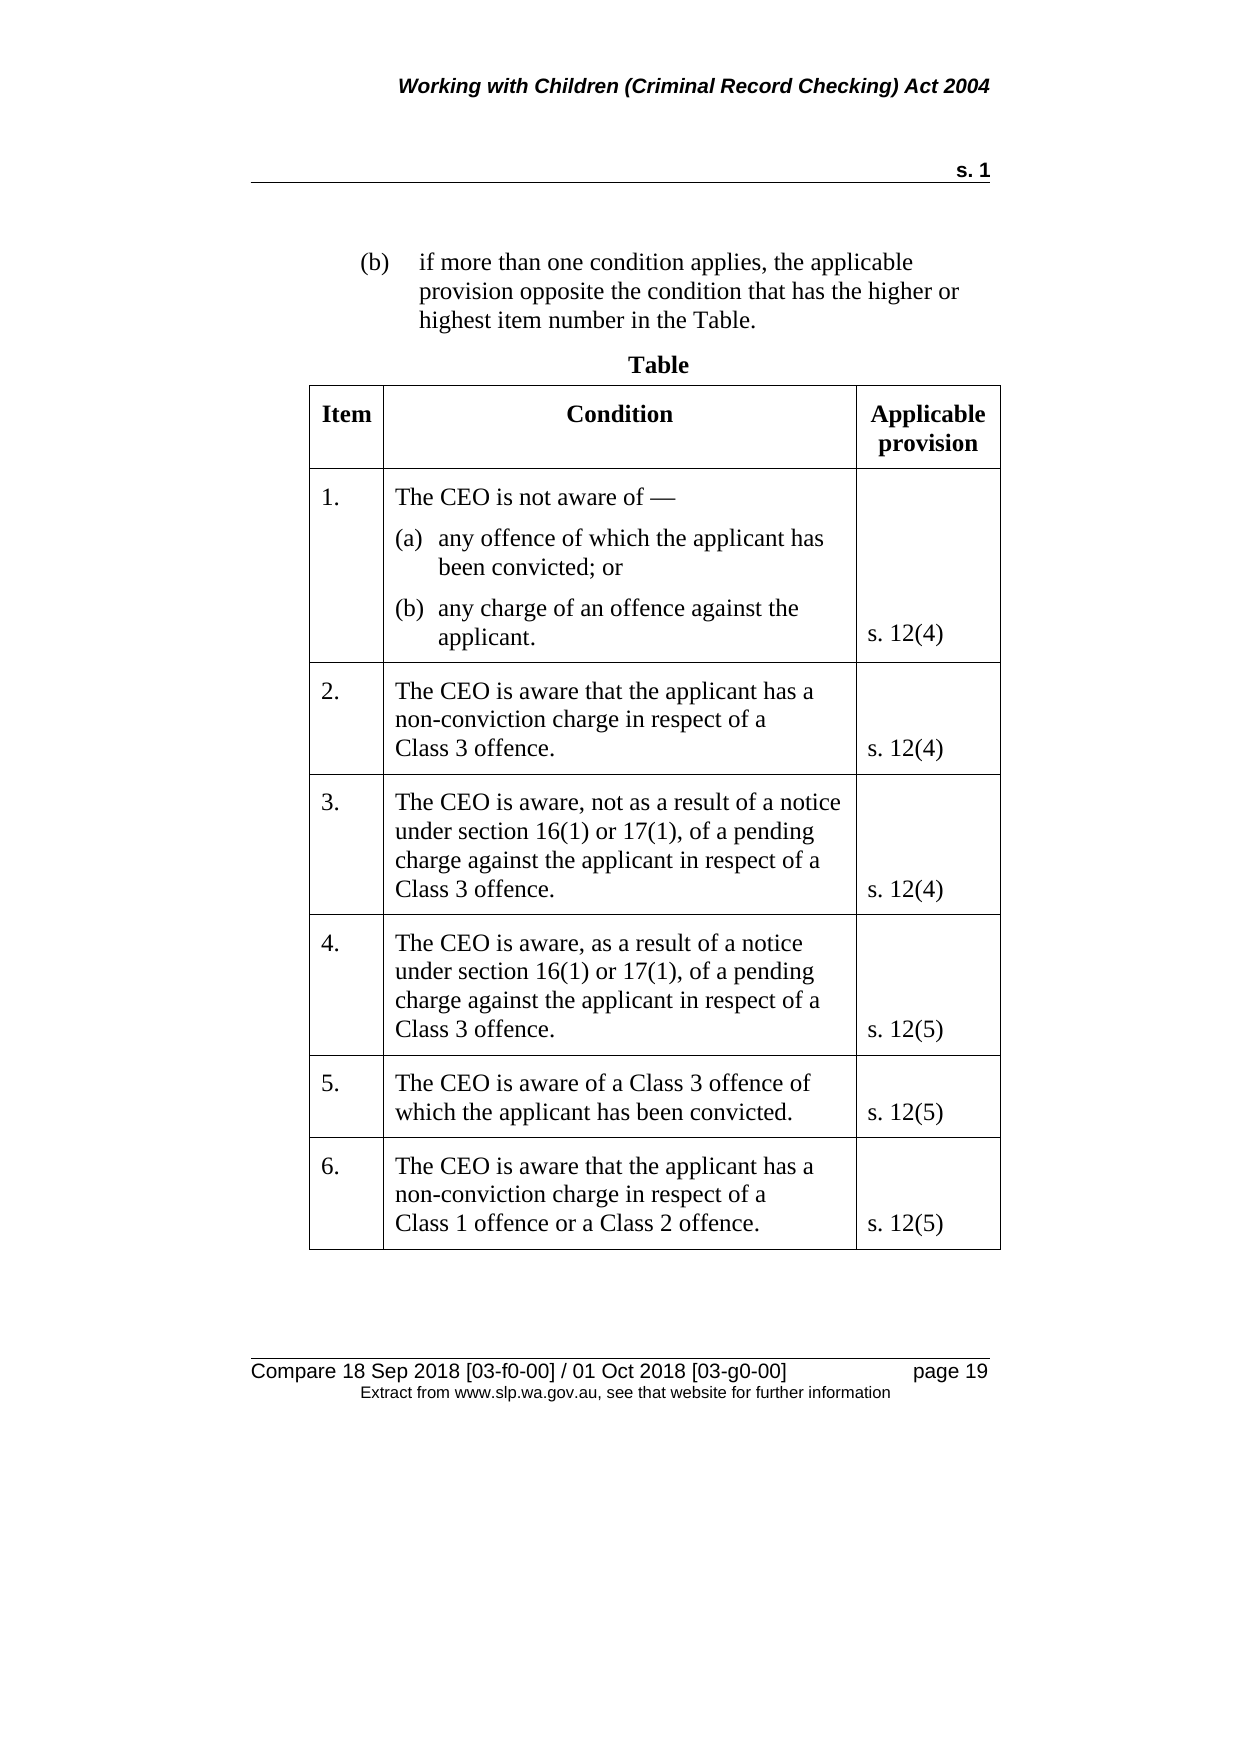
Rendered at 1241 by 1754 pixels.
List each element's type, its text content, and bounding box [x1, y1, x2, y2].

table_cell The CEO is aware that the applicant has a non-conviction charge in respect of a Class 3 offence. [384, 663, 856, 774]
table_cell s. 12(4) [857, 469, 1000, 662]
table_cell s. 12(5) [857, 1056, 1000, 1137]
table_header Applicable provision [857, 386, 1000, 468]
table_cell 3. [310, 775, 383, 914]
table_cell 5. [310, 1056, 383, 1137]
text (b) if more than one condition applies, the applicable provision opposite the condition that has the higher or highest item number in the Table. [251, 247, 990, 334]
table_cell The CEO is not aware of — (a) any offence of which the applicant has been convicted; or (b) any charge of an offence against the applicant. [384, 469, 856, 662]
table_cell The CEO is aware that the applicant has a non-conviction charge in respect of a Class 1 offence or a Class 2 offence. [384, 1138, 856, 1249]
table_header Condition [384, 386, 856, 468]
table_cell s. 12(5) [857, 1138, 1000, 1249]
table_header Item [310, 386, 383, 468]
table_cell The CEO is aware, not as a result of a notice under section 16(1) or 17(1), of a pending charge against the applicant in respect of a Class 3 offence. [384, 775, 856, 914]
table_cell s. 12(5) [857, 915, 1000, 1054]
table_cell s. 12(4) [857, 775, 1000, 914]
table_cell The CEO is aware of a Class 3 offence of which the applicant has been convicted. [384, 1056, 856, 1137]
subtitle Table [342, 350, 975, 379]
table_cell 4. [310, 915, 383, 1054]
table_cell 1. [310, 469, 383, 662]
table_cell 6. [310, 1138, 383, 1249]
table_cell s. 12(4) [857, 663, 1000, 774]
table_cell The CEO is aware, as a result of a notice under section 16(1) or 17(1), of a pending charge against the applicant in respect of a Class 3 offence. [384, 915, 856, 1054]
table_cell 2. [310, 663, 383, 774]
